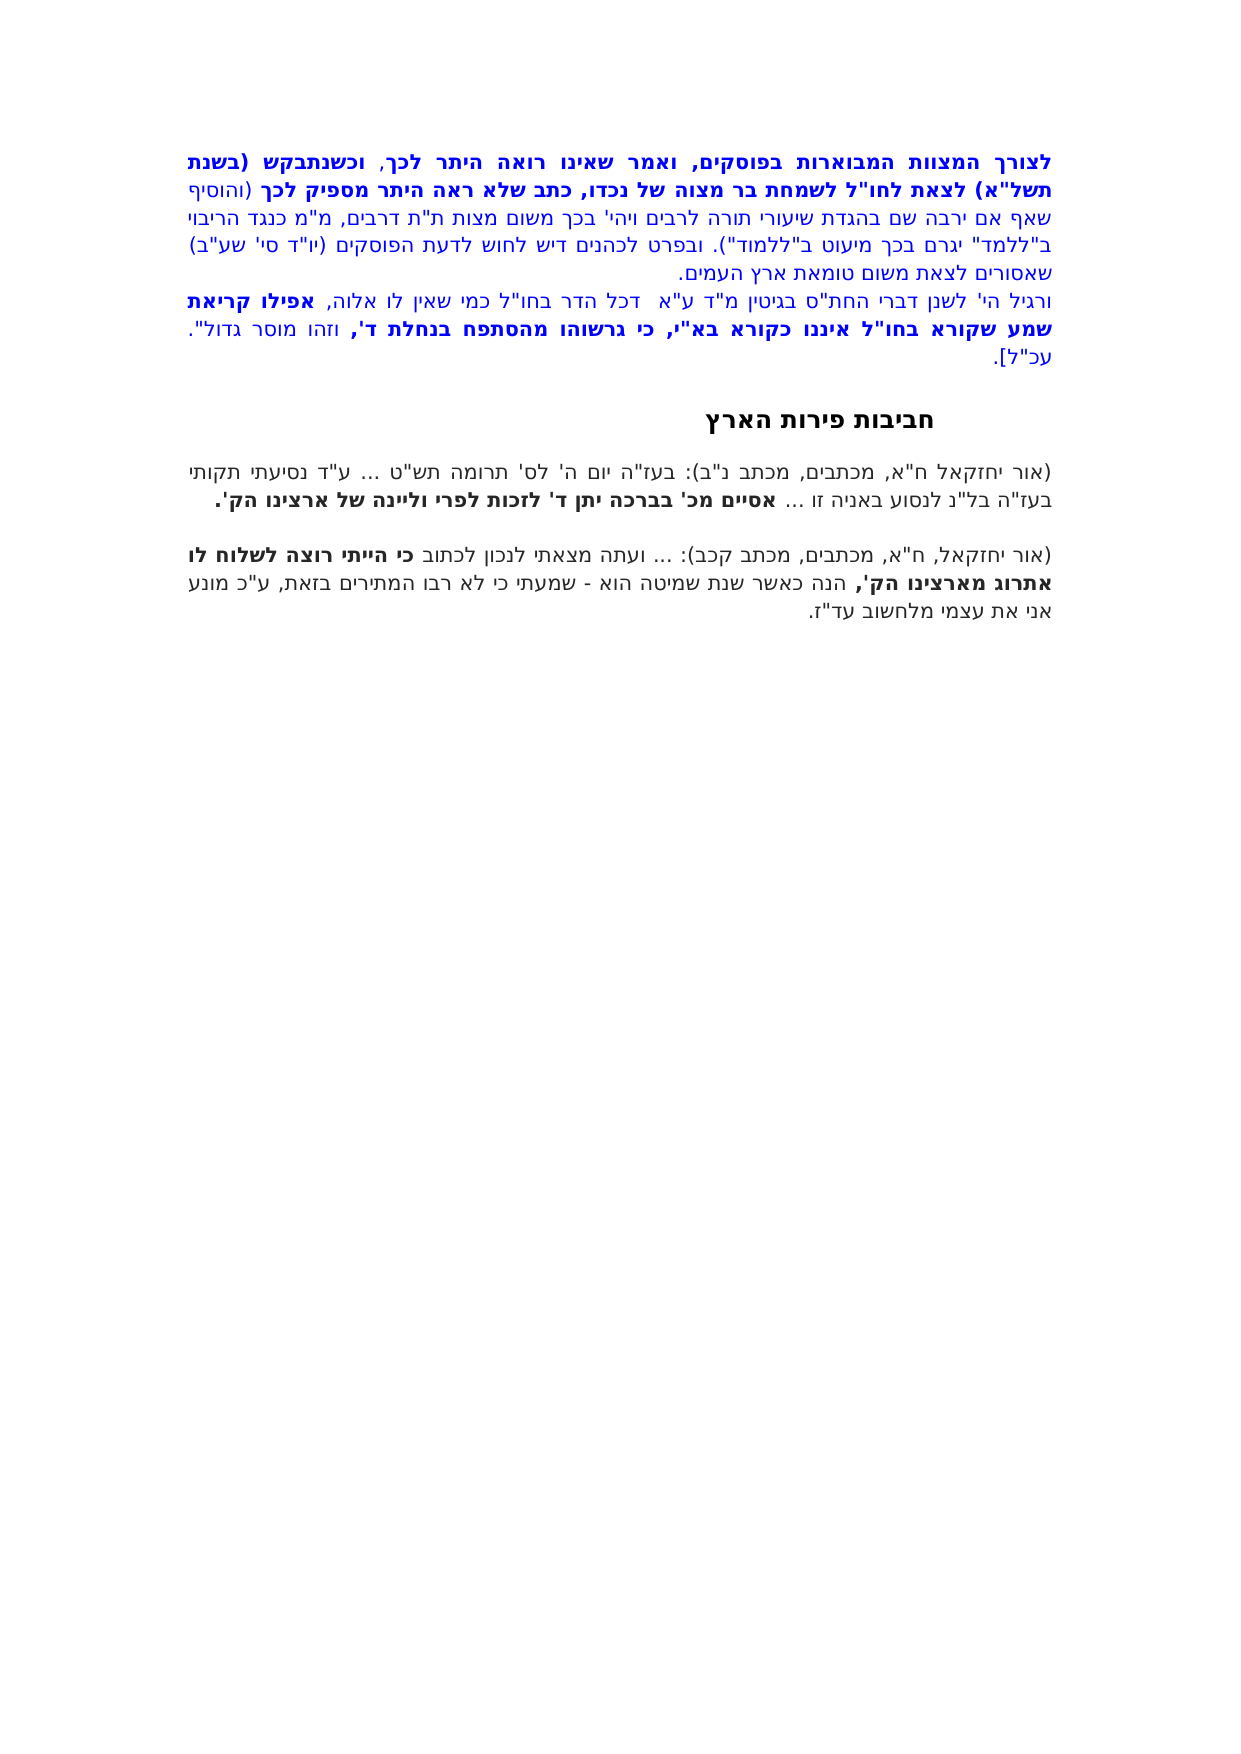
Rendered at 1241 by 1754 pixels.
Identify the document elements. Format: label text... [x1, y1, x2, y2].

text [187, 150, 1053, 286]
text (אור יחזקאל ח"א, מכתבים, מכתב נ"ב): בעז"ה יום ה' לס' תרומה תש"ט ... ע"ד נסיעתי תקותי בעז"ה בל"נ לנסוע באניה זו ... אסיים מכ' בברכה יתן ד' לזכות לפרי וליינה של ארצינו הק'. [187, 460, 1053, 512]
subtitle חביבות פירות הארץ [187, 402, 934, 435]
text (אור יחזקאל, ח"א, מכתבים, מכתב קכב): ... ועתה מצאתי לנכון לכתוב כי הייתי רוצה לשלוח לו אתרוג מארצינו הק', הנה כאשר שנת שמיטה הוא - שמעתי כי לא רבו המתירים בזאת, ע"כ מונע אני את עצמי מלחשוב עד"ז. [187, 543, 1053, 623]
text ורגיל הי' לשנן דברי החת"ס בגיטין מ"ד ע"א דכל הדר בחו"ל כמי שאין לו אלוה, אפילו קריאת שמע שקורא בחו"ל איננו כקורא בא"י, כי גרשוהו מהסתפח בנחלת ד', וזהו מוסר גדול". עכ"ל]. [187, 289, 1053, 369]
